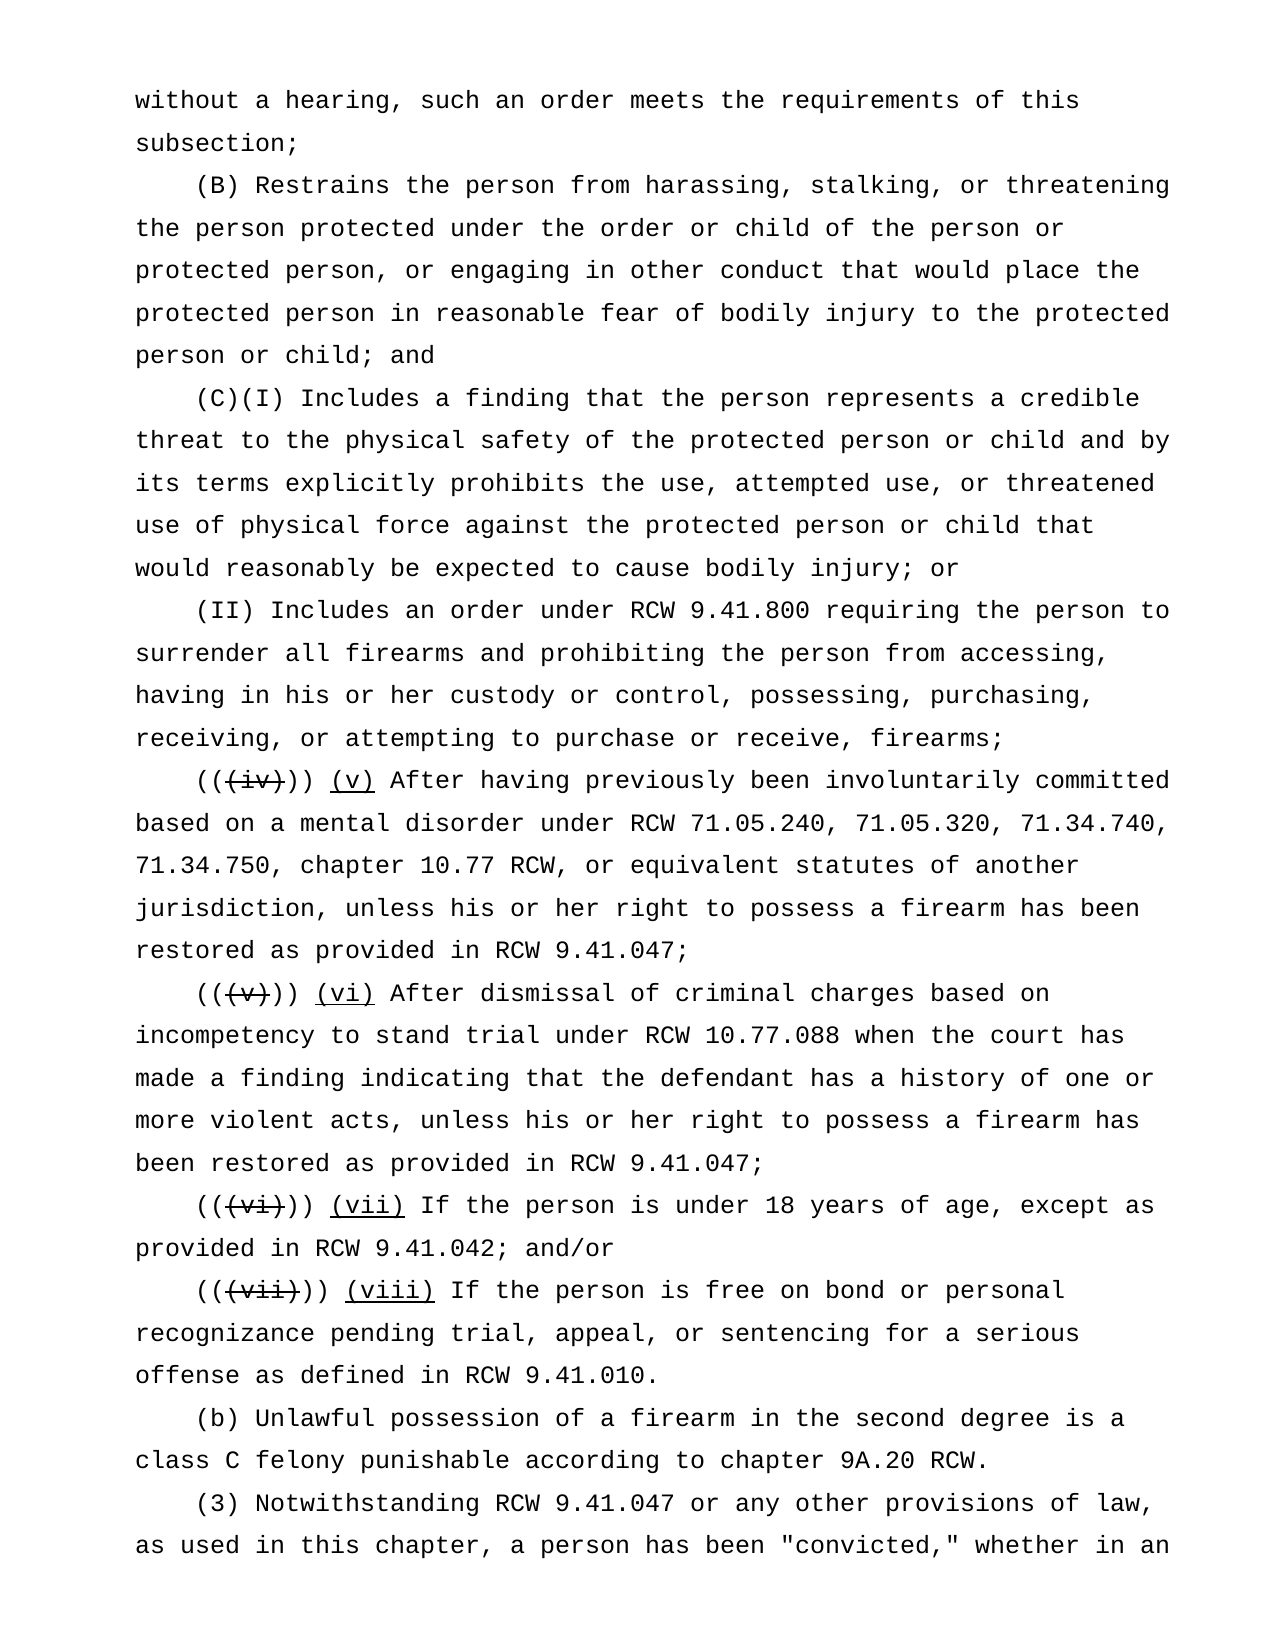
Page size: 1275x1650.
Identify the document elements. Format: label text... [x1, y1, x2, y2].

text (((iv))) (v) After having previously been involuntarily committed based on a mental disorder under RCW 71.05.240, 71.05.320, 71.34.740, 71.34.750, chapter 10.77 RCW, or equivalent statutes of another jurisdiction, unless his or her right to possess a firearm has been restored as provided in RCW 9.41.047; [135, 755, 1170, 967]
text (((v))) (vi) After dismissal of criminal charges based on incompetency to stand trial under RCW 10.77.088 when the court has made a finding indicating that the defendant has a history of one or more violent acts, unless his or her right to possess a firearm has been restored as provided in RCW 9.41.047; [135, 967, 1170, 1180]
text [135, 1477, 1170, 1562]
text (C)(I) Includes a finding that the person represents a credible threat to the physical safety of the protected person or child and by its terms explicitly prohibits the use, attempted use, or threatened use of physical force against the protected person or child that would reasonably be expected to cause bodily injury; or [135, 372, 1170, 585]
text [135, 75, 1170, 160]
text (B) Restrains the person from harassing, stalking, or threatening the person protected under the order or child of the person or protected person, or engaging in other conduct that would place the protected person in reasonable fear of bodily injury to the protected person or child; and [135, 160, 1170, 372]
text (II) Includes an order under RCW 9.41.800 requiring the person to surrender all firearms and prohibiting the person from accessing, having in his or her custody or control, possessing, purchasing, receiving, or attempting to purchase or receive, firearms; [135, 585, 1170, 755]
text (b) Unlawful possession of a firearm in the second degree is a class C felony punishable according to chapter 9A.20 RCW. [135, 1392, 1170, 1477]
text (((vii))) (viii) If the person is free on bond or personal recognizance pending trial, appeal, or sentencing for a serious offense as defined in RCW 9.41.010. [135, 1265, 1170, 1392]
text (((vi))) (vii) If the person is under 18 years of age, except as provided in RCW 9.41.042; and/or [135, 1180, 1170, 1265]
